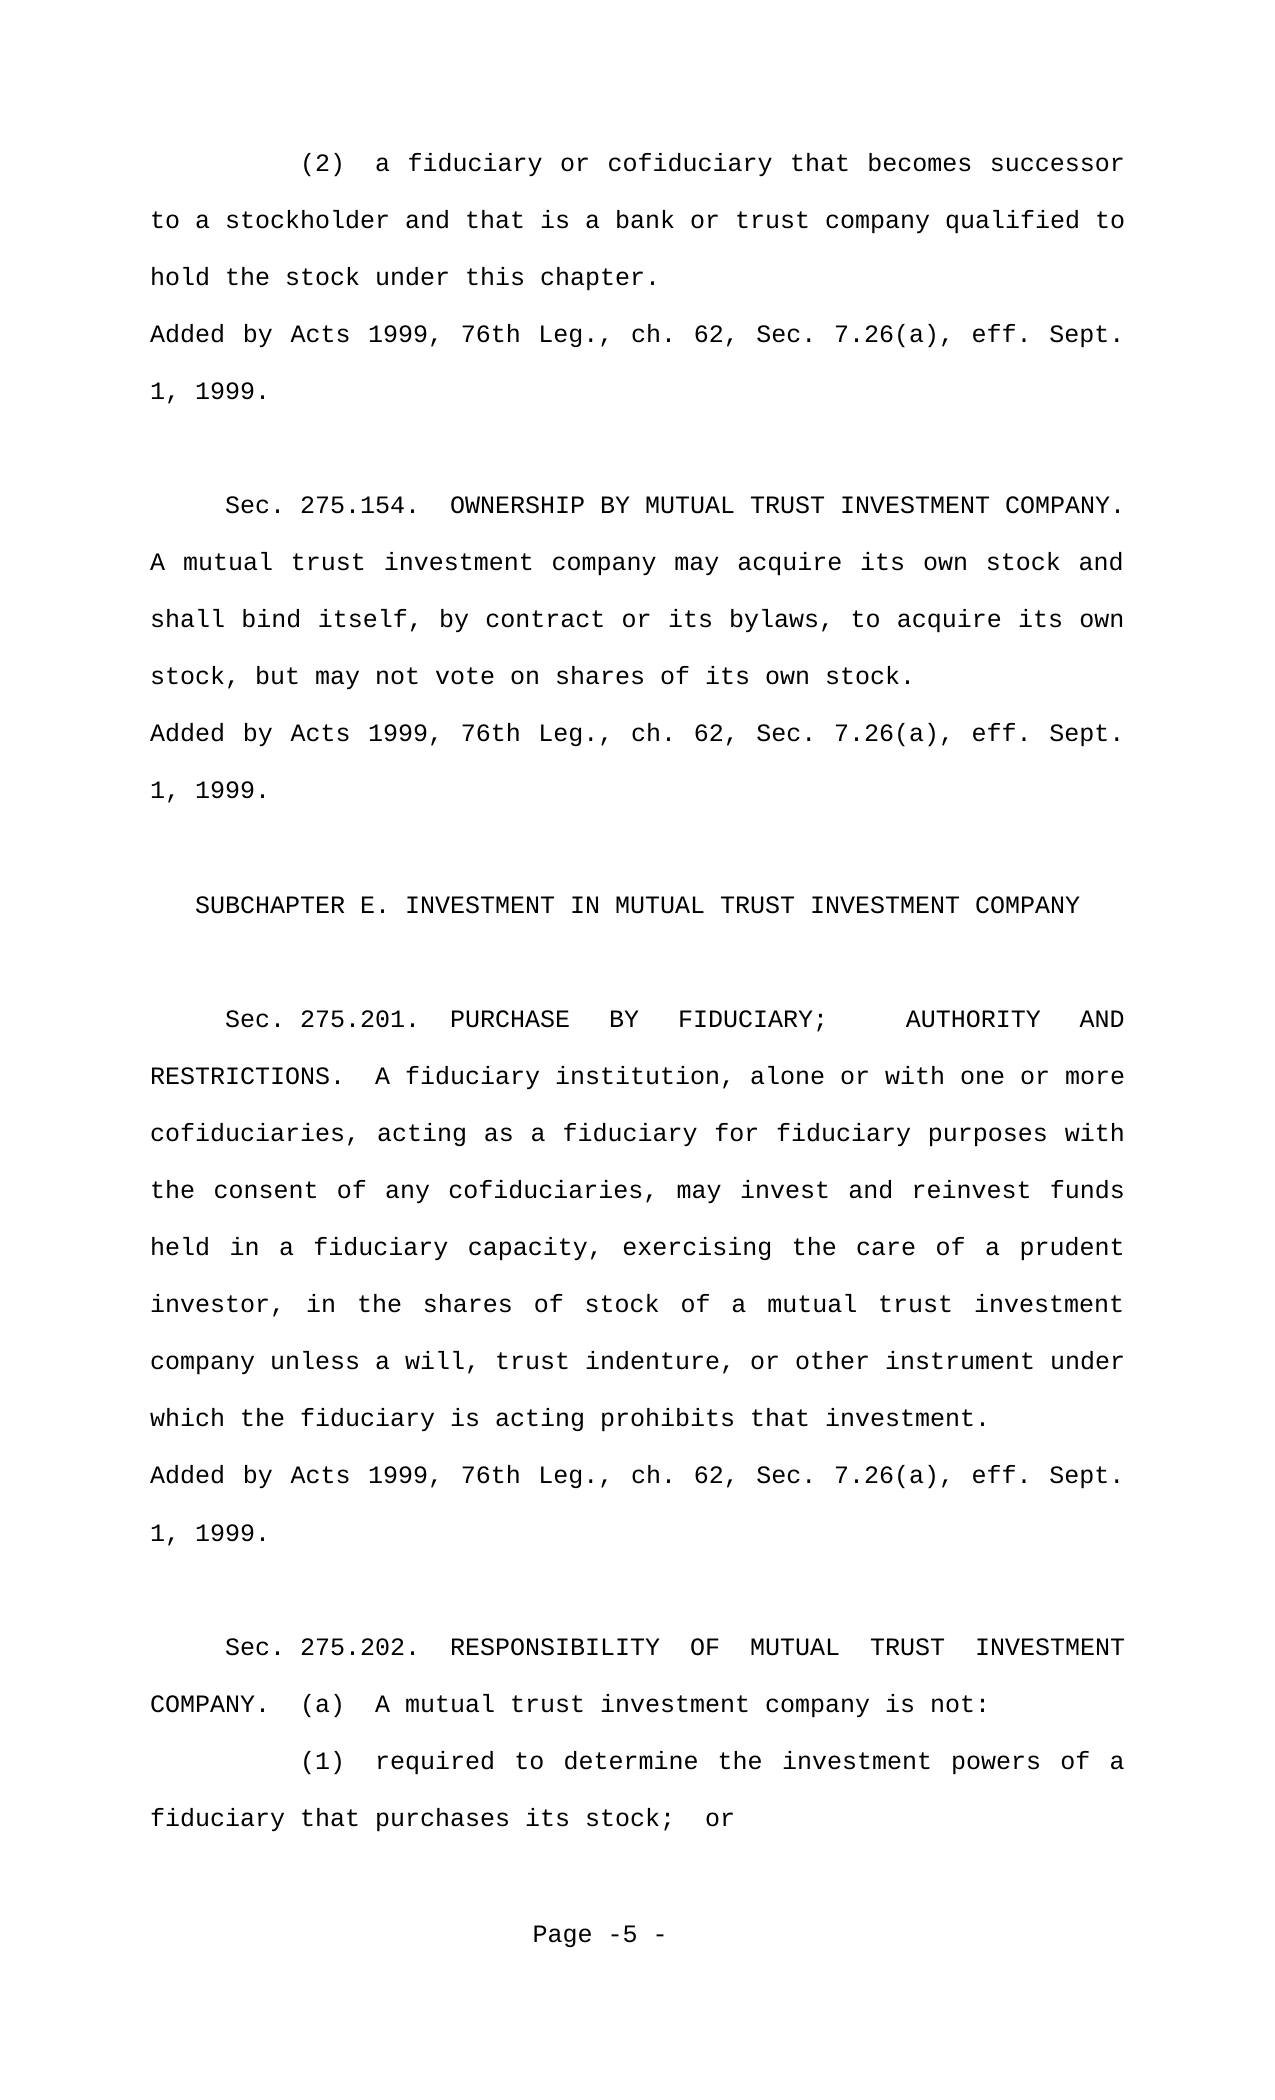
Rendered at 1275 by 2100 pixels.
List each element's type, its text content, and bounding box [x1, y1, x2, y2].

text SUBCHAPTER E. INVESTMENT IN MUTUAL TRUST INVESTMENT COMPANY [150, 892, 1125, 921]
text Sec. 275.201. PURCHASE BY FIDUCIARY; AUTHORITY AND RESTRICTIONS. A fiduciary institution, alone or with one or more cofiduciaries, acting as a fiduciary for fiduciary purposes with the consent of any cofiduciaries, may invest and reinvest funds held in a fiduciary capacity, exercising the care of a prudent investor, in the shares of stock of a mutual trust investment company unless a will, trust indenture, or other instrument under which the fiduciary is acting prohibits that investment. [150, 1006, 1125, 1434]
text Added by Acts 1999, 76th Leg., ch. 62, Sec. 7.26(a), eff. Sept. 1, 1999. [150, 721, 1125, 806]
text (2) a fiduciary or cofiduciary that becomes successor to a stockholder and that is a bank or trust company qualified to hold the stock under this chapter. [150, 150, 1125, 293]
text Added by Acts 1999, 76th Leg., ch. 62, Sec. 7.26(a), eff. Sept. 1, 1999. [150, 1463, 1125, 1548]
text Added by Acts 1999, 76th Leg., ch. 62, Sec. 7.26(a), eff. Sept. 1, 1999. [150, 321, 1125, 407]
text Sec. 275.154. OWNERSHIP BY MUTUAL TRUST INVESTMENT COMPANY. A mutual trust investment company may acquire its own stock and shall bind itself, by contract or its bylaws, to acquire its own stock, but may not vote on shares of its own stock. [150, 492, 1125, 692]
text (1) required to determine the investment powers of a fiduciary that purchases its stock; or [150, 1748, 1125, 1834]
text Sec. 275.202. RESPONSIBILITY OF MUTUAL TRUST INVESTMENT COMPANY. (a) A mutual trust investment company is not: [150, 1634, 1125, 1720]
